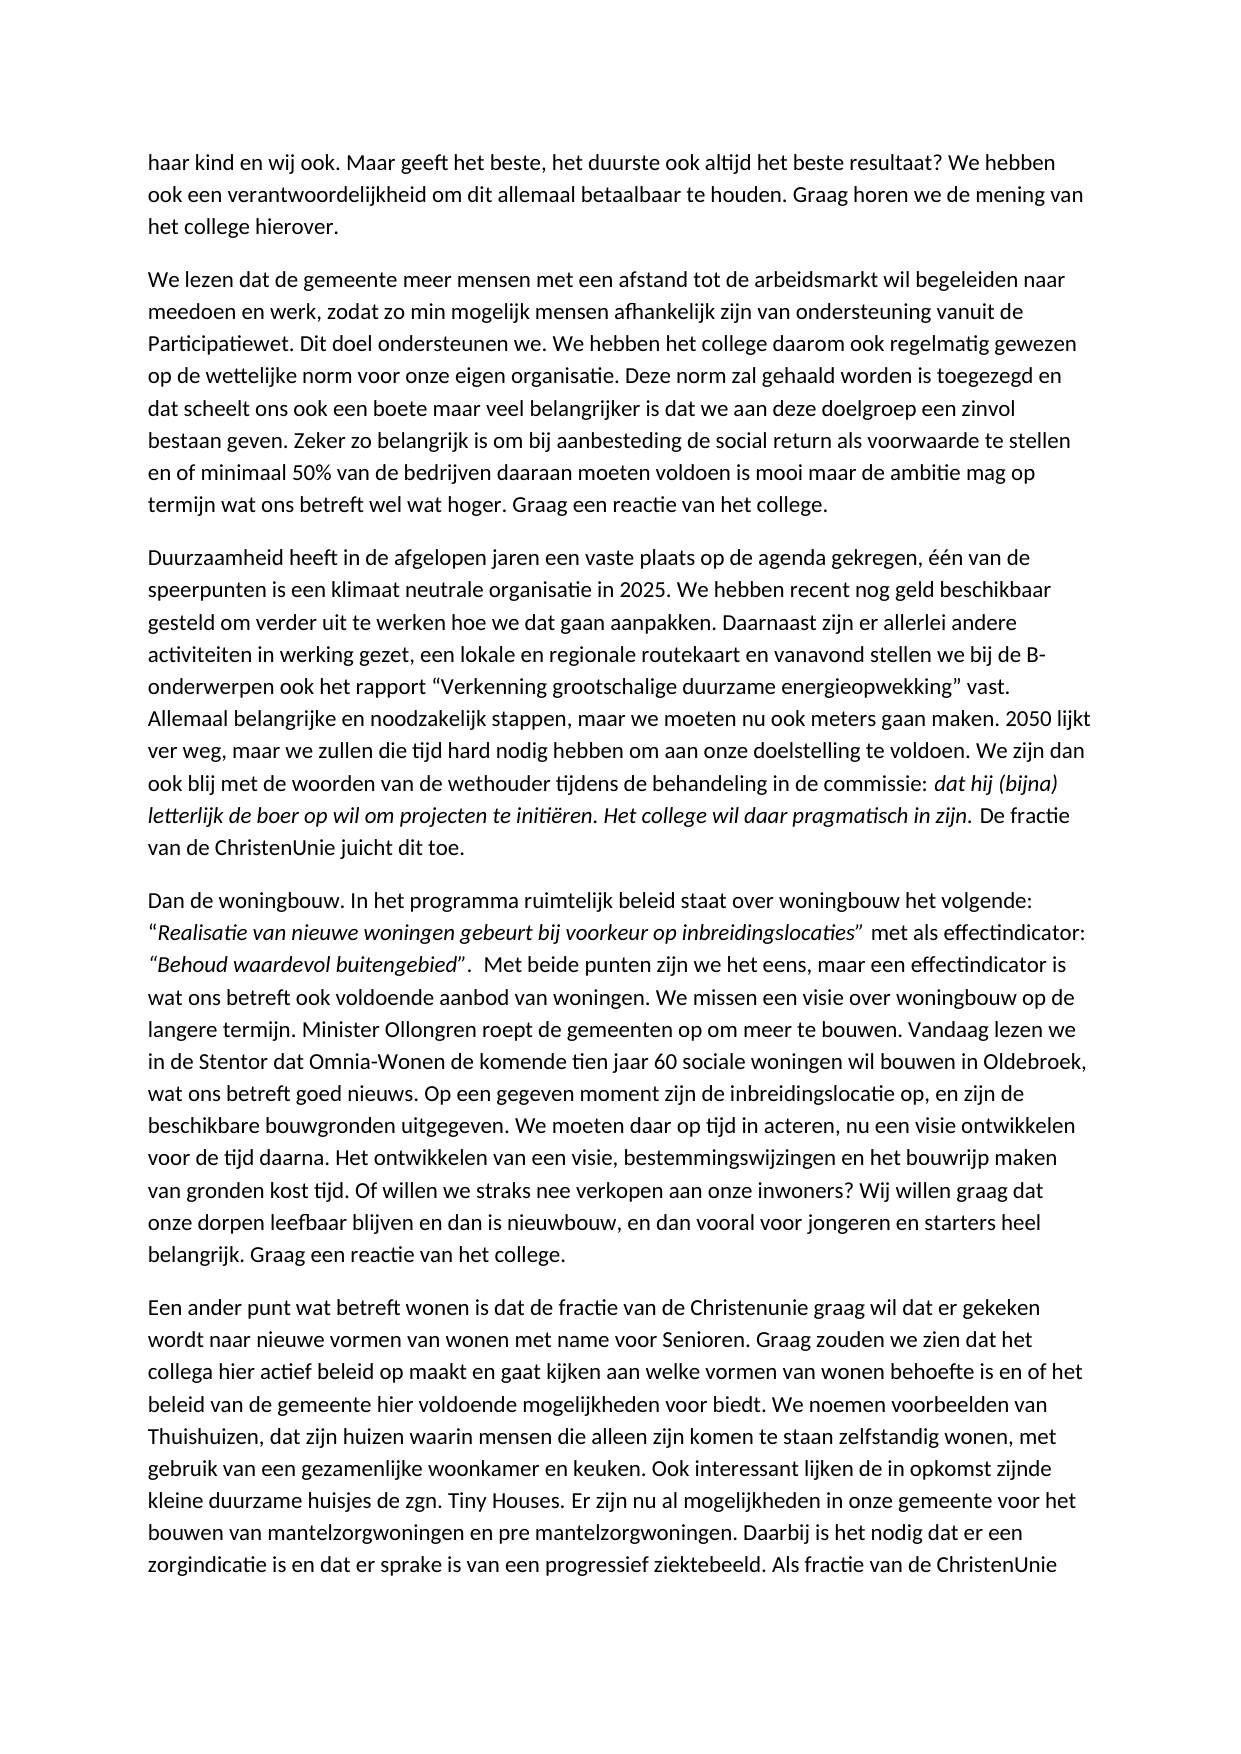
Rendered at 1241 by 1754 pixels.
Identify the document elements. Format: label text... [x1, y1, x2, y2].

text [148, 1293, 1093, 1579]
text Dan de woningbouw. In het programma ruimtelijk beleid staat over woningbouw het volgende: “Realisatie van nieuwe woningen gebeurt bij voorkeur op inbreidingslocaties” met als effectindicator: “Behoud waardevol buitengebied”. Met beide punten zijn we het eens, maar een effectindicator is wat ons betreft ook voldoende aanbod van woningen. We missen een visie over woningbouw op de langere termijn. Minister Ollongren roept de gemeenten op om meer te bouwen. Vandaag lezen we in de Stentor dat Omnia-Wonen de komende tien jaar 60 sociale woningen wil bouwen in Oldebroek, wat ons betreft goed nieuws. Op een gegeven moment zijn de inbreidingslocatie op, en zijn de beschikbare bouwgronden uitgegeven. We moeten daar op tijd in acteren, nu een visie ontwikkelen voor de tijd daarna. Het ontwikkelen van een visie, bestemmingswijzingen en het bouwrijp maken van gronden kost tijd. Of willen we straks nee verkopen aan onze inwoners? Wij willen graag dat onze dorpen leefbaar blijven en dan is nieuwbouw, en dan vooral voor jongeren en starters heel belangrijk. Graag een reactie van het college. [148, 886, 1093, 1268]
text Duurzaamheid heeft in de afgelopen jaren een vaste plaats op de agenda gekregen, één van de speerpunten is een klimaat neutrale organisatie in 2025. We hebben recent nog geld beschikbaar gesteld om verder uit te werken hoe we dat gaan aanpakken. Daarnaast zijn er allerlei andere activiteiten in werking gezet, een lokale en regionale routekaart en vanavond stellen we bij de B-onderwerpen ook het rapport “Verkenning grootschalige duurzame energieopwekking” vast. Allemaal belangrijke en noodzakelijk stappen, maar we moeten nu ook meters gaan maken. 2050 lijkt ver weg, maar we zullen die tijd hard nodig hebben om aan onze doelstelling te voldoen. We zijn dan ook blij met de woorden van de wethouder tijdens de behandeling in de commissie: dat hij (bijna) letterlijk de boer op wil om projecten te initiëren. Het college wil daar pragmatisch in zijn. De fractie van de ChristenUnie juicht dit toe. [148, 543, 1093, 861]
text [148, 148, 1093, 240]
text We lezen dat de gemeente meer mensen met een afstand tot de arbeidsmarkt wil begeleiden naar meedoen en werk, zodat zo min mogelijk mensen afhankelijk zijn van ondersteuning vanuit de Participatiewet. Dit doel ondersteunen we. We hebben het college daarom ook regelmatig gewezen op de wettelijke norm voor onze eigen organisatie. Deze norm zal gehaald worden is toegezegd en dat scheelt ons ook een boete maar veel belangrijker is dat we aan deze doelgroep een zinvol bestaan geven. Zeker zo belangrijk is om bij aanbesteding de social return als voorwaarde te stellen en of minimaal 50% van de bedrijven daaraan moeten voldoen is mooi maar de ambitie mag op termijn wat ons betreft wel wat hoger. Graag een reactie van het college. [148, 265, 1093, 518]
